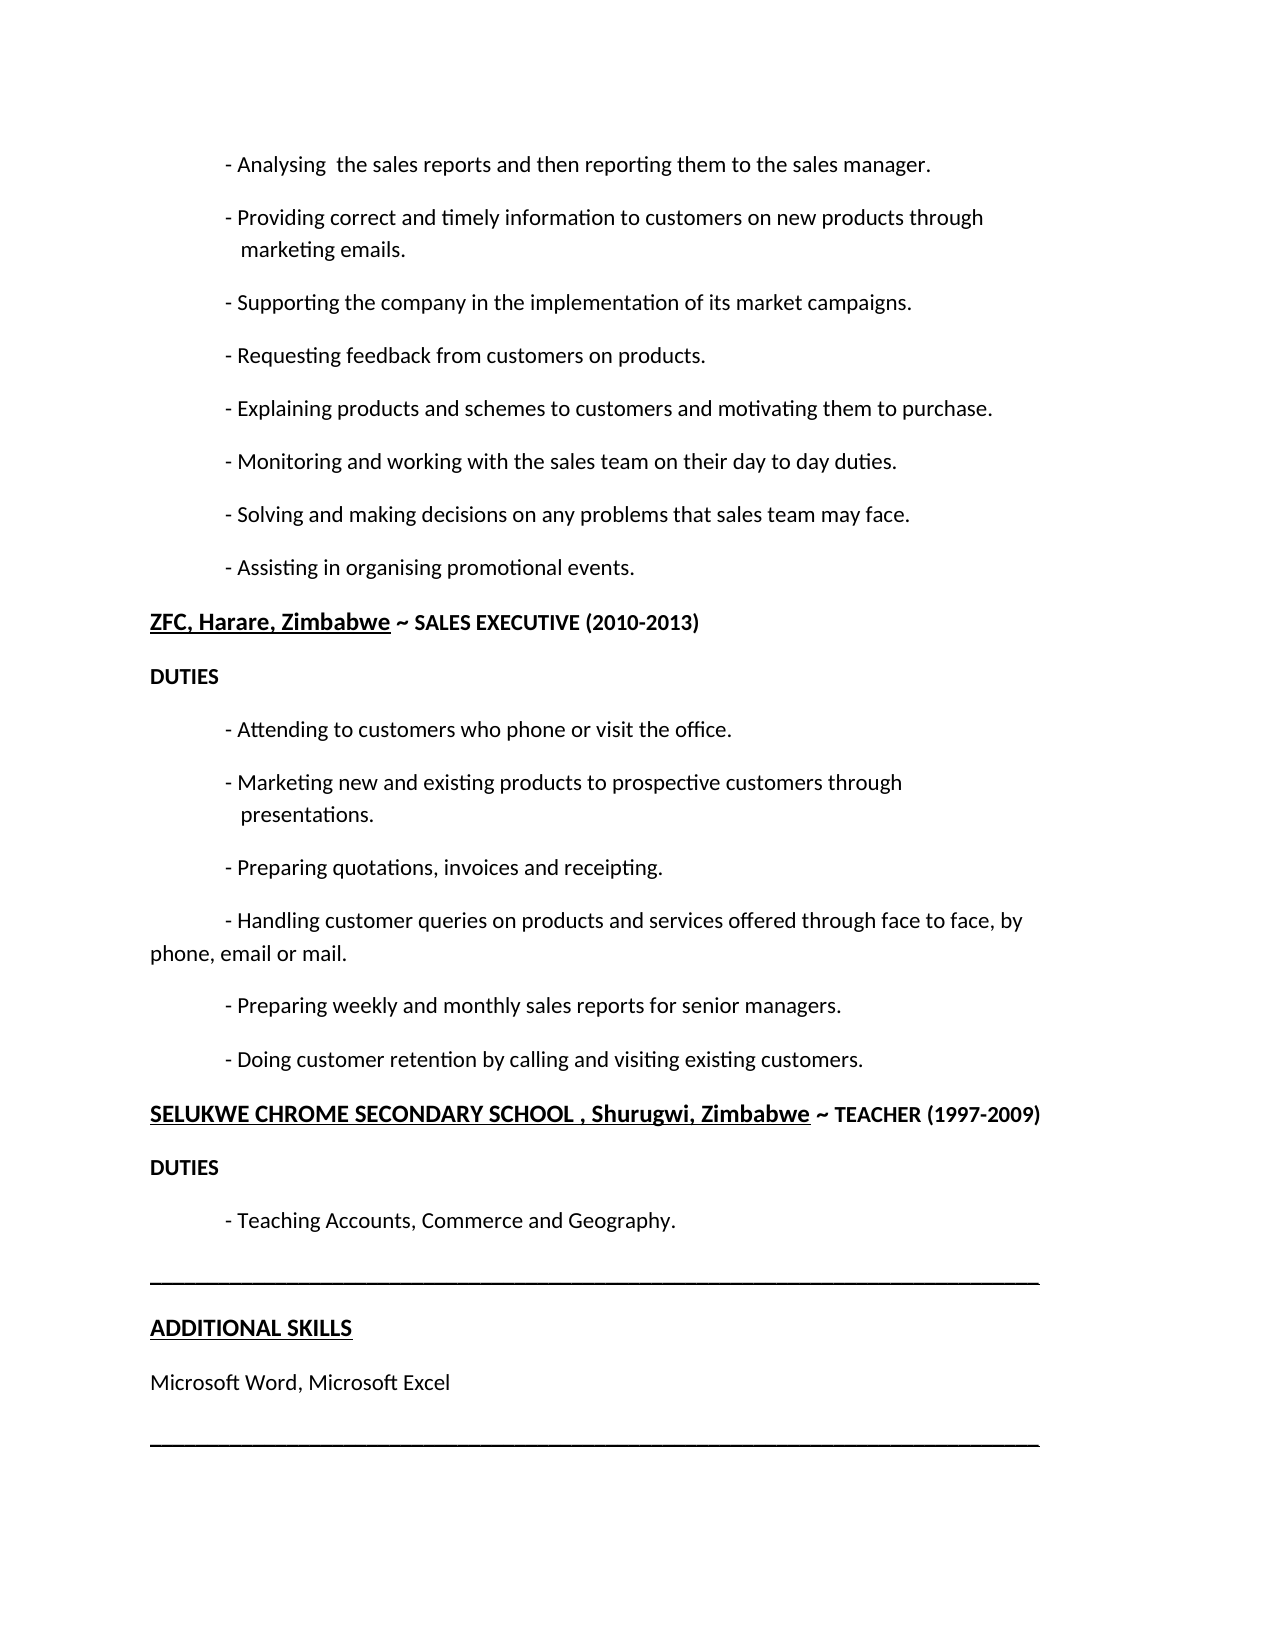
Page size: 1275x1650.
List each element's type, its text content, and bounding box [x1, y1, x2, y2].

text SELUKWE CHROME SECONDARY SCHOOL , Shurugwi, Zimbabwe ~ TEACHER (1997-2009) [150, 1098, 1125, 1128]
text ADDITIONAL SKILLS [150, 1313, 1125, 1343]
text - Providing correct and timely information to customers on new products through marketing emails. [150, 203, 1125, 263]
text ______________________________________________________________________________ [150, 1421, 1125, 1449]
text - Explaining products and schemes to customers and motivating them to purchase. [150, 394, 1125, 422]
text - Teaching Accounts, Commerce and Geography. [150, 1207, 1125, 1234]
text - Supporting the company in the implementation of its market campaigns. [150, 288, 1125, 316]
text - Solving and making decisions on any problems that sales team may face. [150, 500, 1125, 528]
text ______________________________________________________________________________ [150, 1259, 1125, 1288]
text - Preparing weekly and monthly sales reports for senior managers. [150, 992, 1125, 1020]
text - Preparing quotations, invoices and receipting. [150, 853, 1125, 881]
text - Analysing the sales reports and then reporting them to the sales manager. [150, 150, 1125, 178]
text ZFC, Harare, Zimbabwe ~ SALES EXECUTIVE (2010-2013) [150, 606, 1125, 637]
text - Marketing new and existing products to prospective customers through presentations. [150, 768, 1125, 828]
text - Handling customer queries on products and services offered through face to face, by phone, email or mail. [150, 906, 1125, 967]
text - Requesting feedback from customers on products. [150, 341, 1125, 369]
text - Assisting in organising promotional events. [150, 553, 1125, 581]
text - Monitoring and working with the sales team on their day to day duties. [150, 447, 1125, 475]
text - Attending to customers who phone or visit the office. [150, 715, 1125, 743]
text DUTIES [150, 662, 1125, 690]
text DUTIES [150, 1153, 1125, 1182]
text Microsoft Word, Microsoft Excel [150, 1368, 1125, 1396]
text - Doing customer retention by calling and visiting existing customers. [150, 1045, 1125, 1073]
